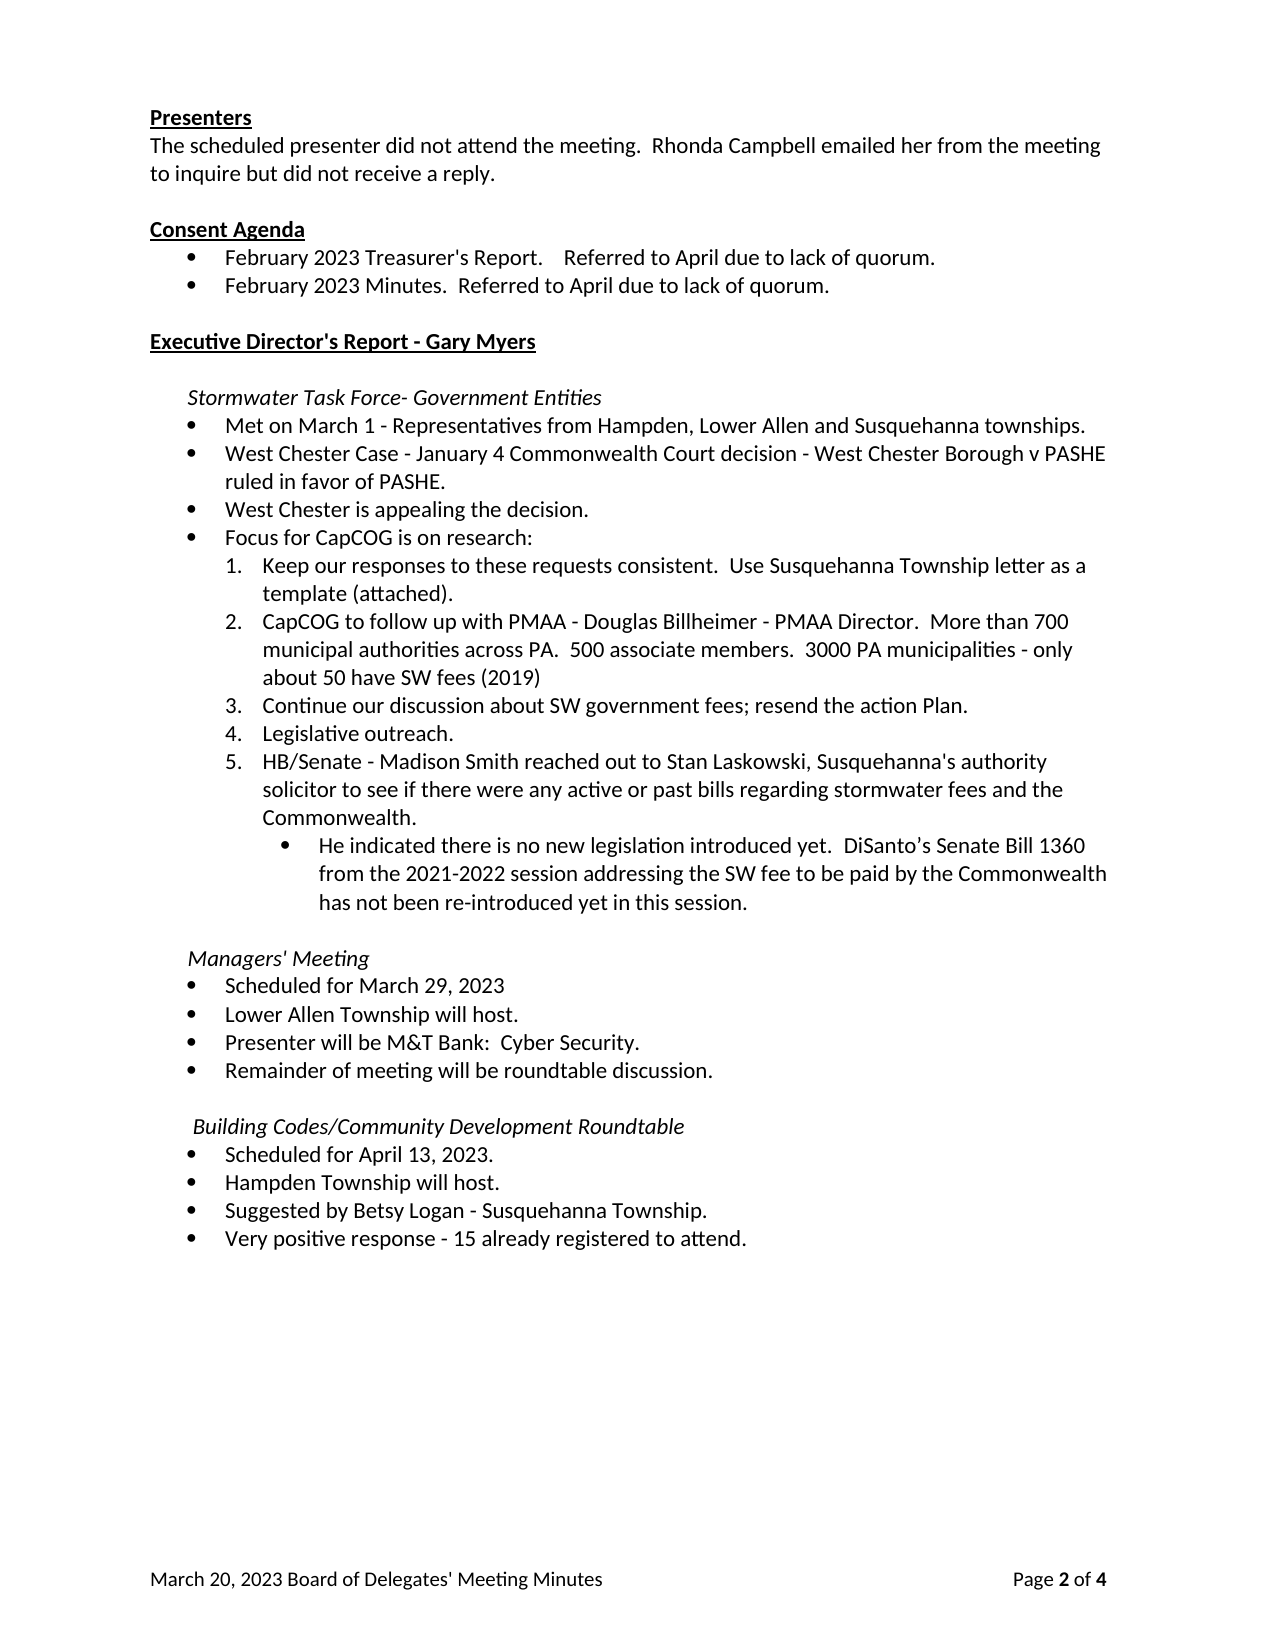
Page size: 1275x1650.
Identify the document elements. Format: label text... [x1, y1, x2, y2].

list HB/Senate - Madison Smith reached out to Stan Laskowski, Susquehanna's authority solicitor to see if there were any active or past bills regarding stormwater fees and the Commonwealth. [225, 747, 1125, 832]
list West Chester Case - January 4 Commonwealth Court decision - West Chester Borough v PASHE ruled in favor of PASHE. [187, 439, 1125, 495]
list Suggested by Betsy Logan - Susquehanna Township. [187, 1196, 1125, 1224]
list Hampden Township will host. [187, 1168, 1125, 1196]
list Presenter will be M&T Bank: Cyber Security. [187, 1028, 1125, 1056]
list He indicated there is no new legislation introduced yet. DiSanto’s Senate Bill 1360 from the 2021-2022 session addressing the SW fee to be paid by the Commonwealth has not been re-introduced yet in this session. [281, 832, 1125, 916]
list Lower Allen Township will host. [187, 1000, 1125, 1028]
list Met on March 1 - Representatives from Hampden, Lower Allen and Susquehanna townships. [187, 411, 1125, 439]
text Consent Agenda [150, 215, 1125, 243]
list Continue our discussion about SW government fees; resend the action Plan. [225, 691, 1125, 719]
list February 2023 Treasurer's Report. Referred to April due to lack of quorum. [187, 243, 1125, 271]
list West Chester is appealing the decision. [187, 495, 1125, 523]
list Very positive response - 15 already registered to attend. [187, 1224, 1125, 1252]
text Managers' Meeting [187, 944, 1125, 972]
list Legislative outreach. [225, 719, 1125, 747]
list Keep our responses to these requests consistent. Use Susquehanna Township letter as a template (attached). [225, 551, 1125, 607]
text The scheduled presenter did not attend the meeting. Rhonda Campbell emailed her from the meeting to inquire but did not receive a reply. [150, 131, 1125, 187]
list February 2023 Minutes. Referred to April due to lack of quorum. [187, 271, 1125, 299]
list Focus for CapCOG is on research: [187, 523, 1125, 551]
list Remainder of meeting will be roundtable discussion. [187, 1056, 1125, 1084]
text Executive Director's Report - Gary Myers [150, 327, 1125, 355]
text Building Codes/Community Development Roundtable [187, 1112, 1125, 1140]
text Presenters [150, 103, 1125, 131]
text Stormwater Task Force- Government Entities [187, 383, 1125, 411]
list Scheduled for March 29, 2023 [187, 972, 1125, 1000]
list CapCOG to follow up with PMAA - Douglas Billheimer - PMAA Director. More than 700 municipal authorities across PA. 500 associate members. 3000 PA municipalities - only about 50 have SW fees (2019) [225, 607, 1125, 691]
list Scheduled for April 13, 2023. [187, 1140, 1125, 1168]
